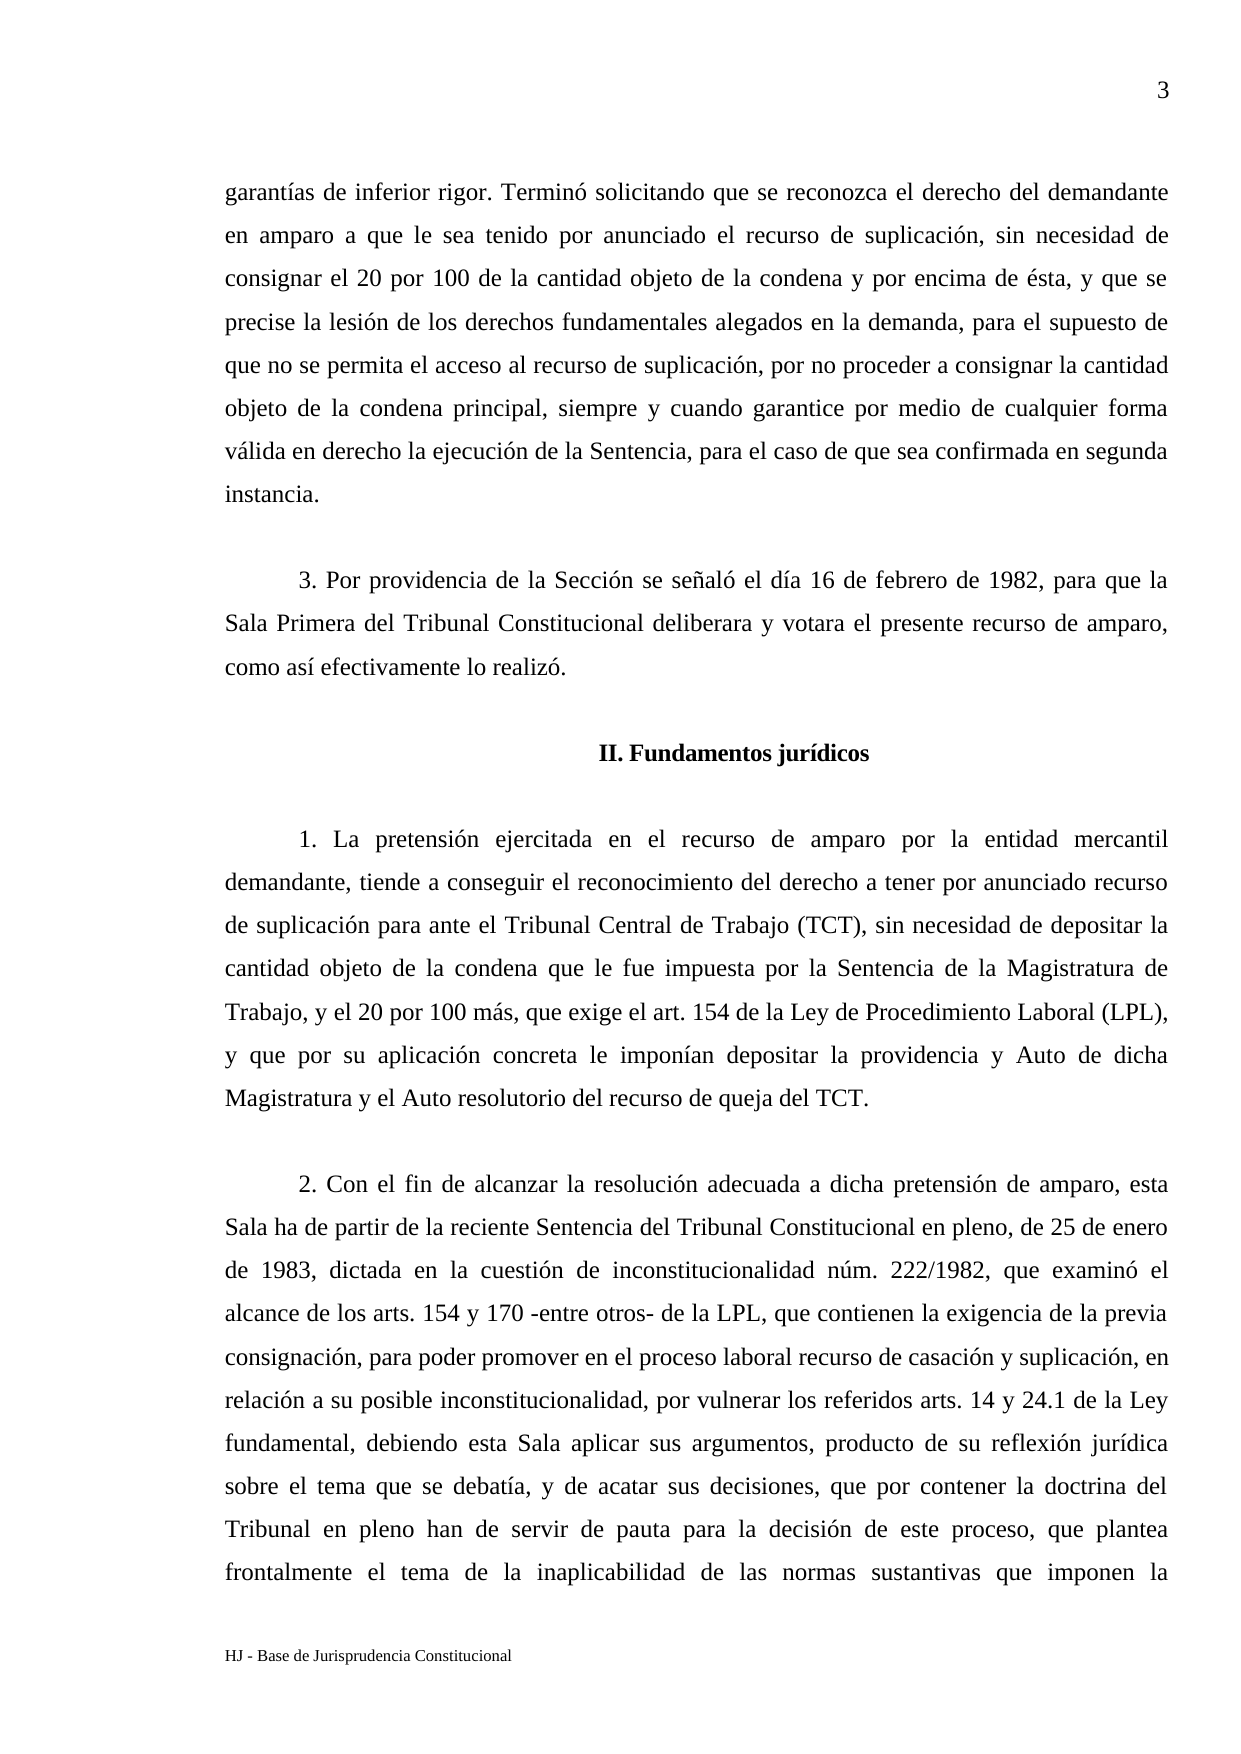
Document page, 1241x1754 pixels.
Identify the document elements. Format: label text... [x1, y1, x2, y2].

text 3. Por providencia de la Sección se señaló el día 16 de febrero de 1982, para que la Sala Primera del Tribunal Constitucional deliberara y votara el presente recurso de amparo, como así efectivamente lo realizó. [224, 565, 1169, 680]
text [224, 1169, 1169, 1586]
subtitle II. Fundamentos jurídicos [224, 738, 1169, 767]
text 1. La pretensión ejercitada en el recurso de amparo por la entidad mercantil demandante, tiende a conseguir el reconocimiento del derecho a tener por anunciado recurso de suplicación para ante el Tribunal Central de Trabajo (TCT), sin necesidad de depositar la cantidad objeto de la condena que le fue impuesta por la Sentencia de la Magistratura de Trabajo, y el 20 por 100 más, que exige el art. 154 de la Ley de Procedimiento Laboral (LPL), y que por su aplicación concreta le imponían depositar la providencia y Auto de dicha Magistratura y el Auto resolutorio del recurso de queja del TCT. [224, 824, 1169, 1112]
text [224, 177, 1169, 508]
